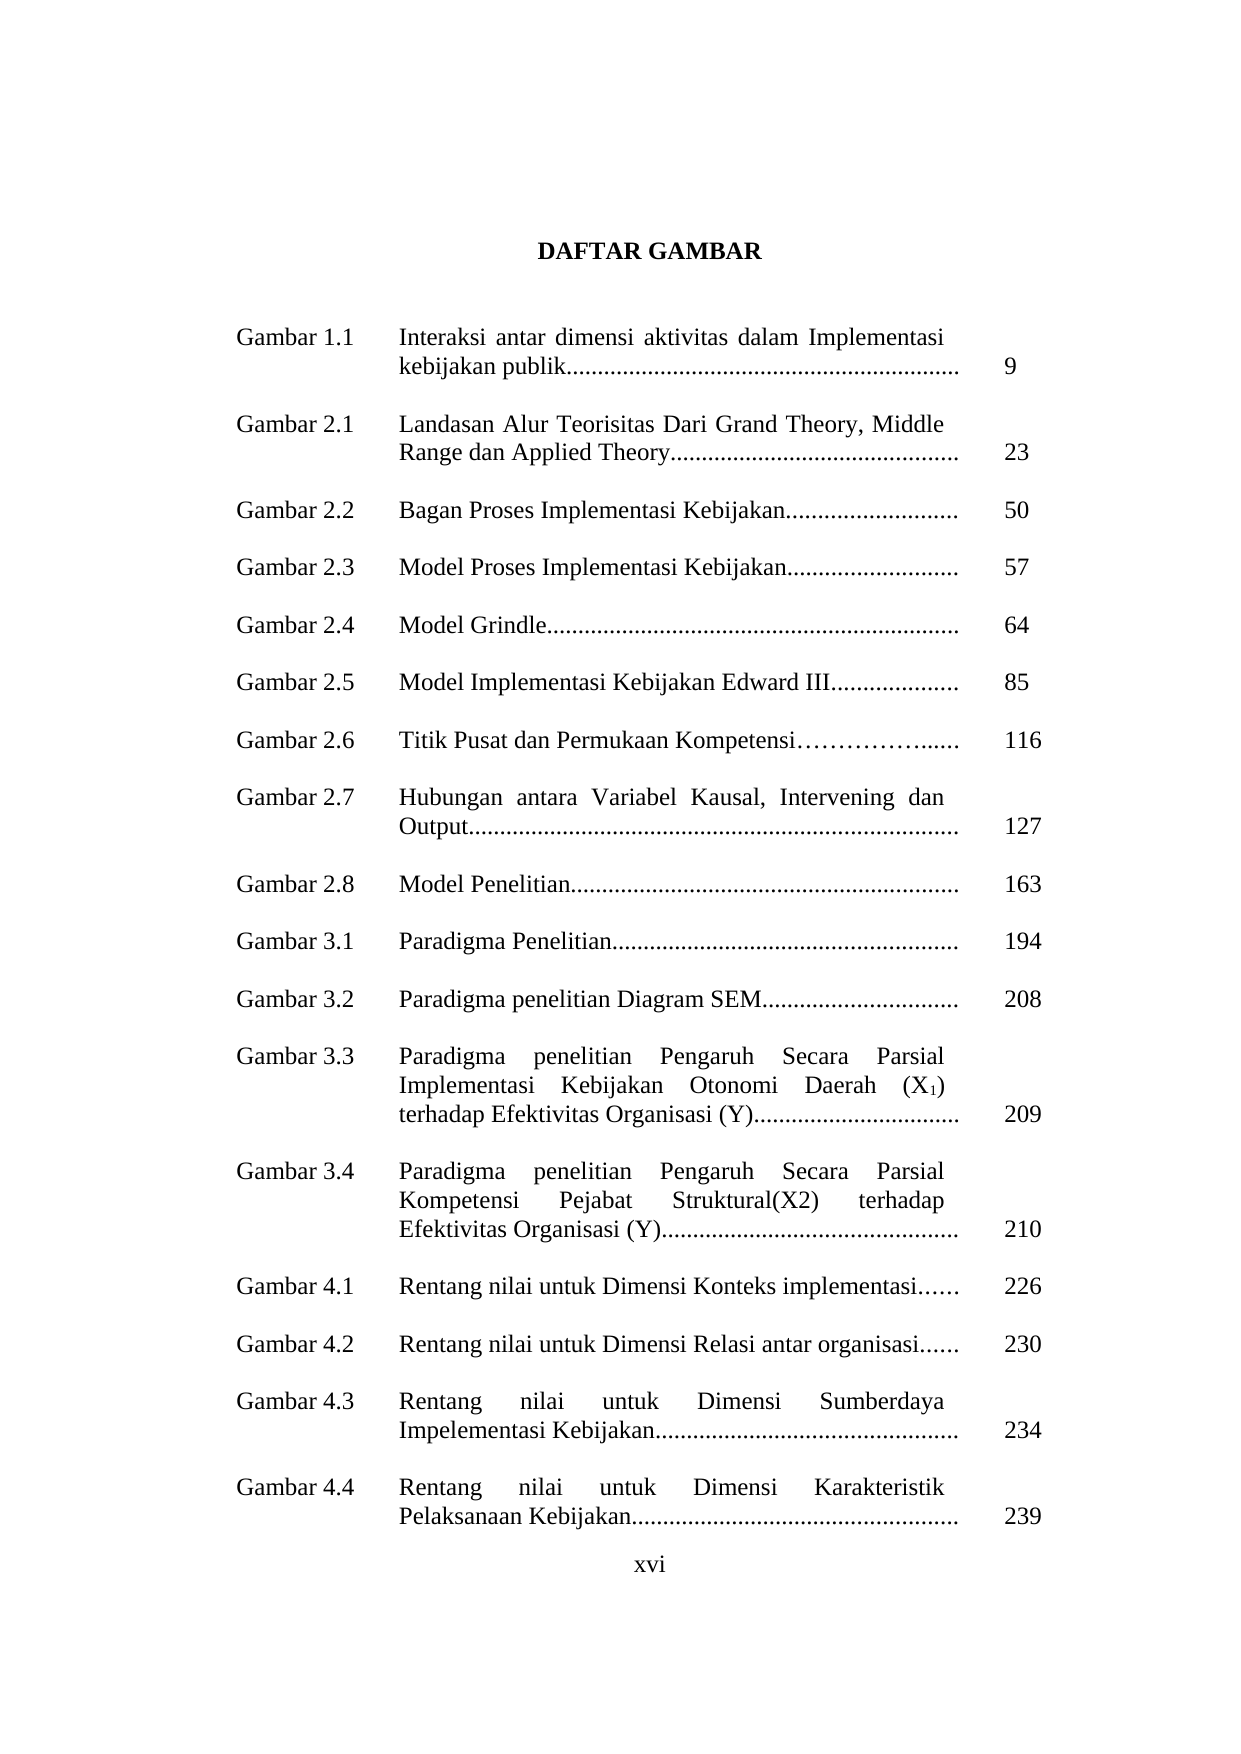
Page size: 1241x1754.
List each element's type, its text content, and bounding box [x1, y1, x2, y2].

text Gambar 2.4 Model Grindle 64 [236, 610, 945, 639]
text Gambar 2.2 Bagan Proses Implementasi Kebijakan 50 [236, 495, 945, 524]
text Gambar 3.1 Paradigma Penelitian 194 [236, 926, 945, 955]
text Gambar 1.1 Interaksi antar dimensi aktivitas dalam Implementasi kebijakan publik 9 [236, 322, 945, 380]
text Gambar 3.2 Paradigma penelitian Diagram SEM 208 [236, 984, 945, 1012]
text Gambar 2.6 Titik Pusat dan Permukaan Kompetensi……………... 116 [236, 725, 948, 754]
text Gambar 4.4 Rentang nilai untuk Dimensi Karakteristik Pelaksanaan Kebijakan 239 [236, 1472, 945, 1530]
text Gambar 4.1 Rentang nilai untuk Dimensi Konteks implementasi 226 [236, 1271, 945, 1300]
text Gambar 4.2 Rentang nilai untuk Dimensi Relasi antar organisasi 230 [236, 1329, 945, 1357]
text Gambar 2.8 Model Penelitian 163 [236, 869, 945, 897]
text Gambar 2.1 Landasan Alur Teorisitas Dari Grand Theory, Middle Range dan Applied Theory 23 [236, 409, 945, 466]
text Gambar 4.3 Rentang nilai untuk Dimensi Sumberdaya Impelementasi Kebijakan 234 [236, 1386, 945, 1444]
text Gambar 2.7 Hubungan antara Variabel Kausal, Intervening dan Output 127 [236, 782, 945, 840]
text Gambar 2.5 Model Implementasi Kebijakan Edward III 85 [236, 667, 945, 696]
text DAFTAR GAMBAR [236, 236, 1063, 265]
text Gambar 2.3 Model Proses Implementasi Kebijakan 57 [236, 552, 945, 581]
text Gambar 3.4 Paradigma penelitian Pengaruh Secara Parsial Kompetensi Pejabat Struktural(X2) terhadap Efektivitas Organisasi (Y) 210 [236, 1156, 945, 1242]
text Gambar 3.3 Paradigma penelitian Pengaruh Secara Parsial Implementasi Kebijakan Otonomi Daerah (X1) terhadap Efektivitas Organisasi (Y) 209 [236, 1041, 945, 1127]
